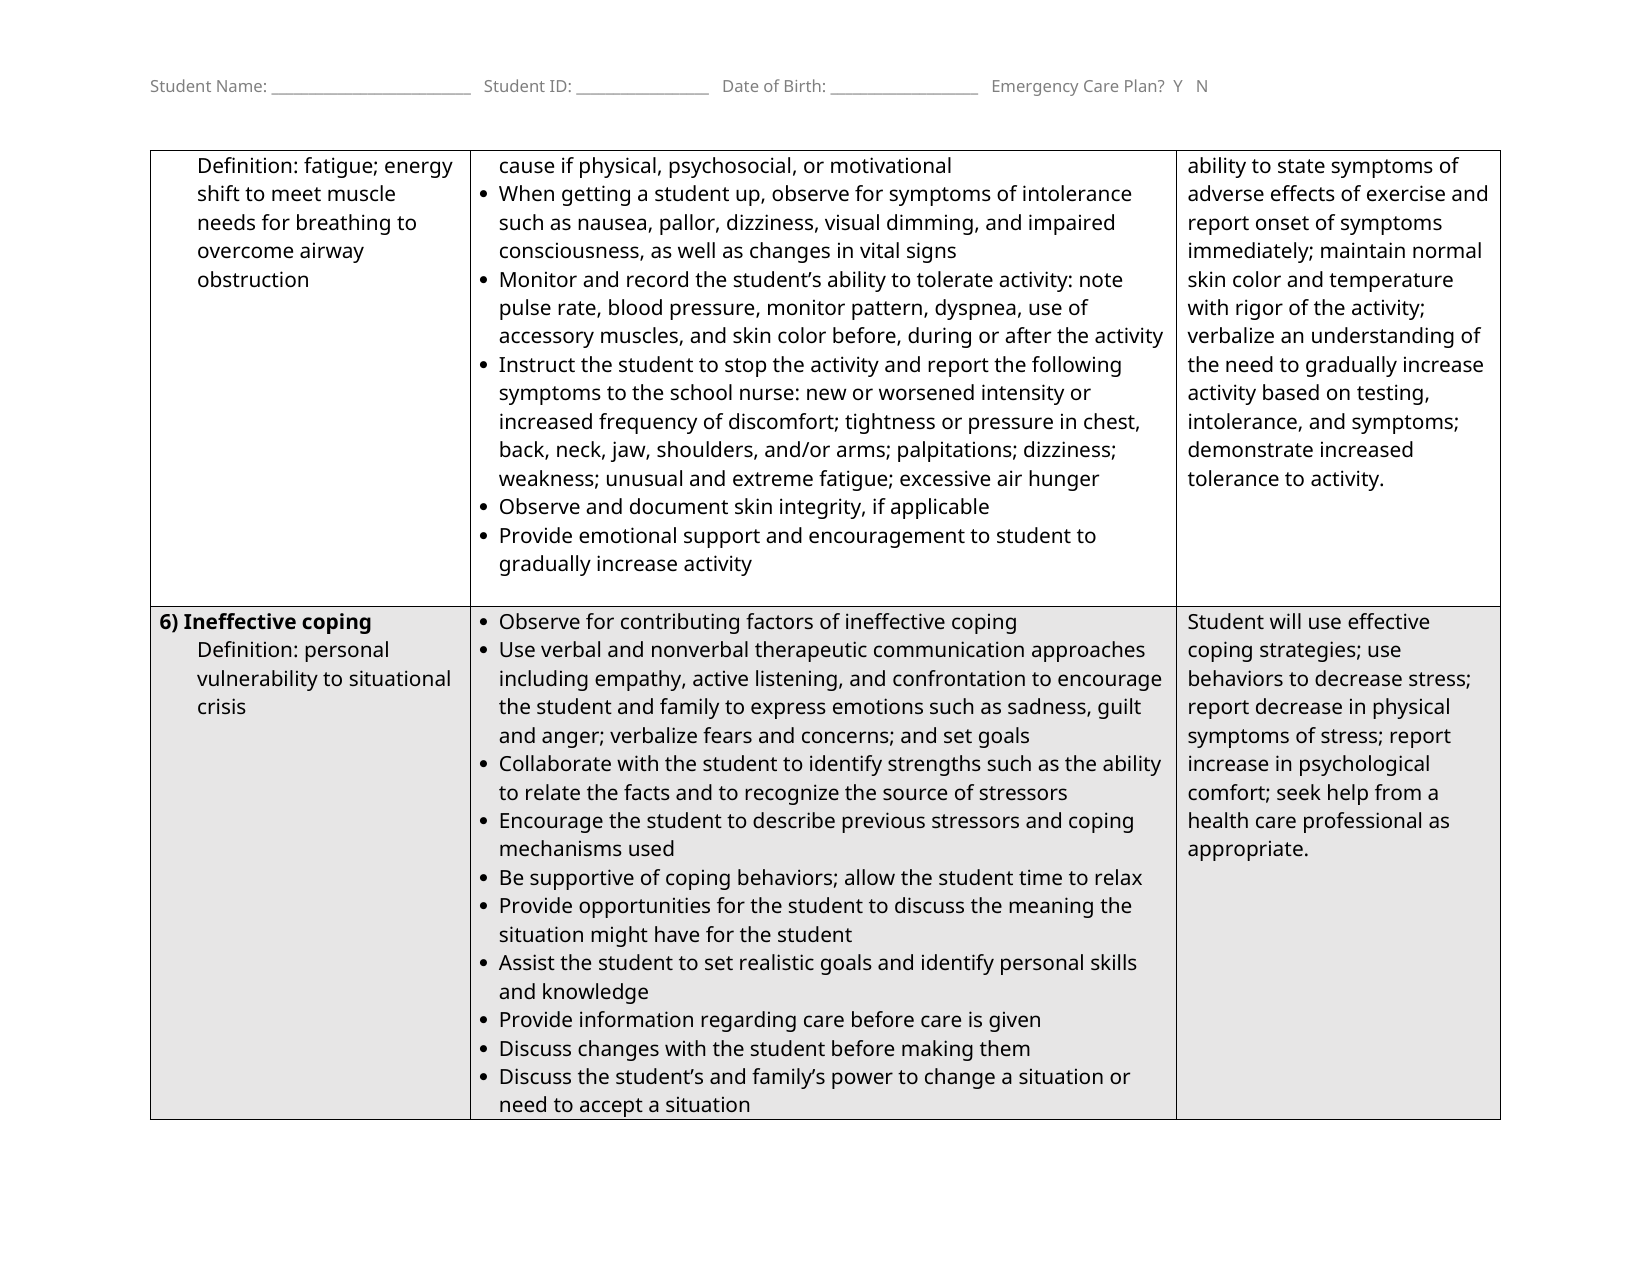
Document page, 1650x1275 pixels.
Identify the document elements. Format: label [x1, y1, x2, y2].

table_cell [471, 607, 1176, 1119]
table_cell [151, 607, 470, 1119]
table_cell [1177, 607, 1500, 1119]
table_cell [471, 151, 1176, 606]
table_cell [151, 151, 470, 606]
table_cell [1177, 151, 1500, 606]
